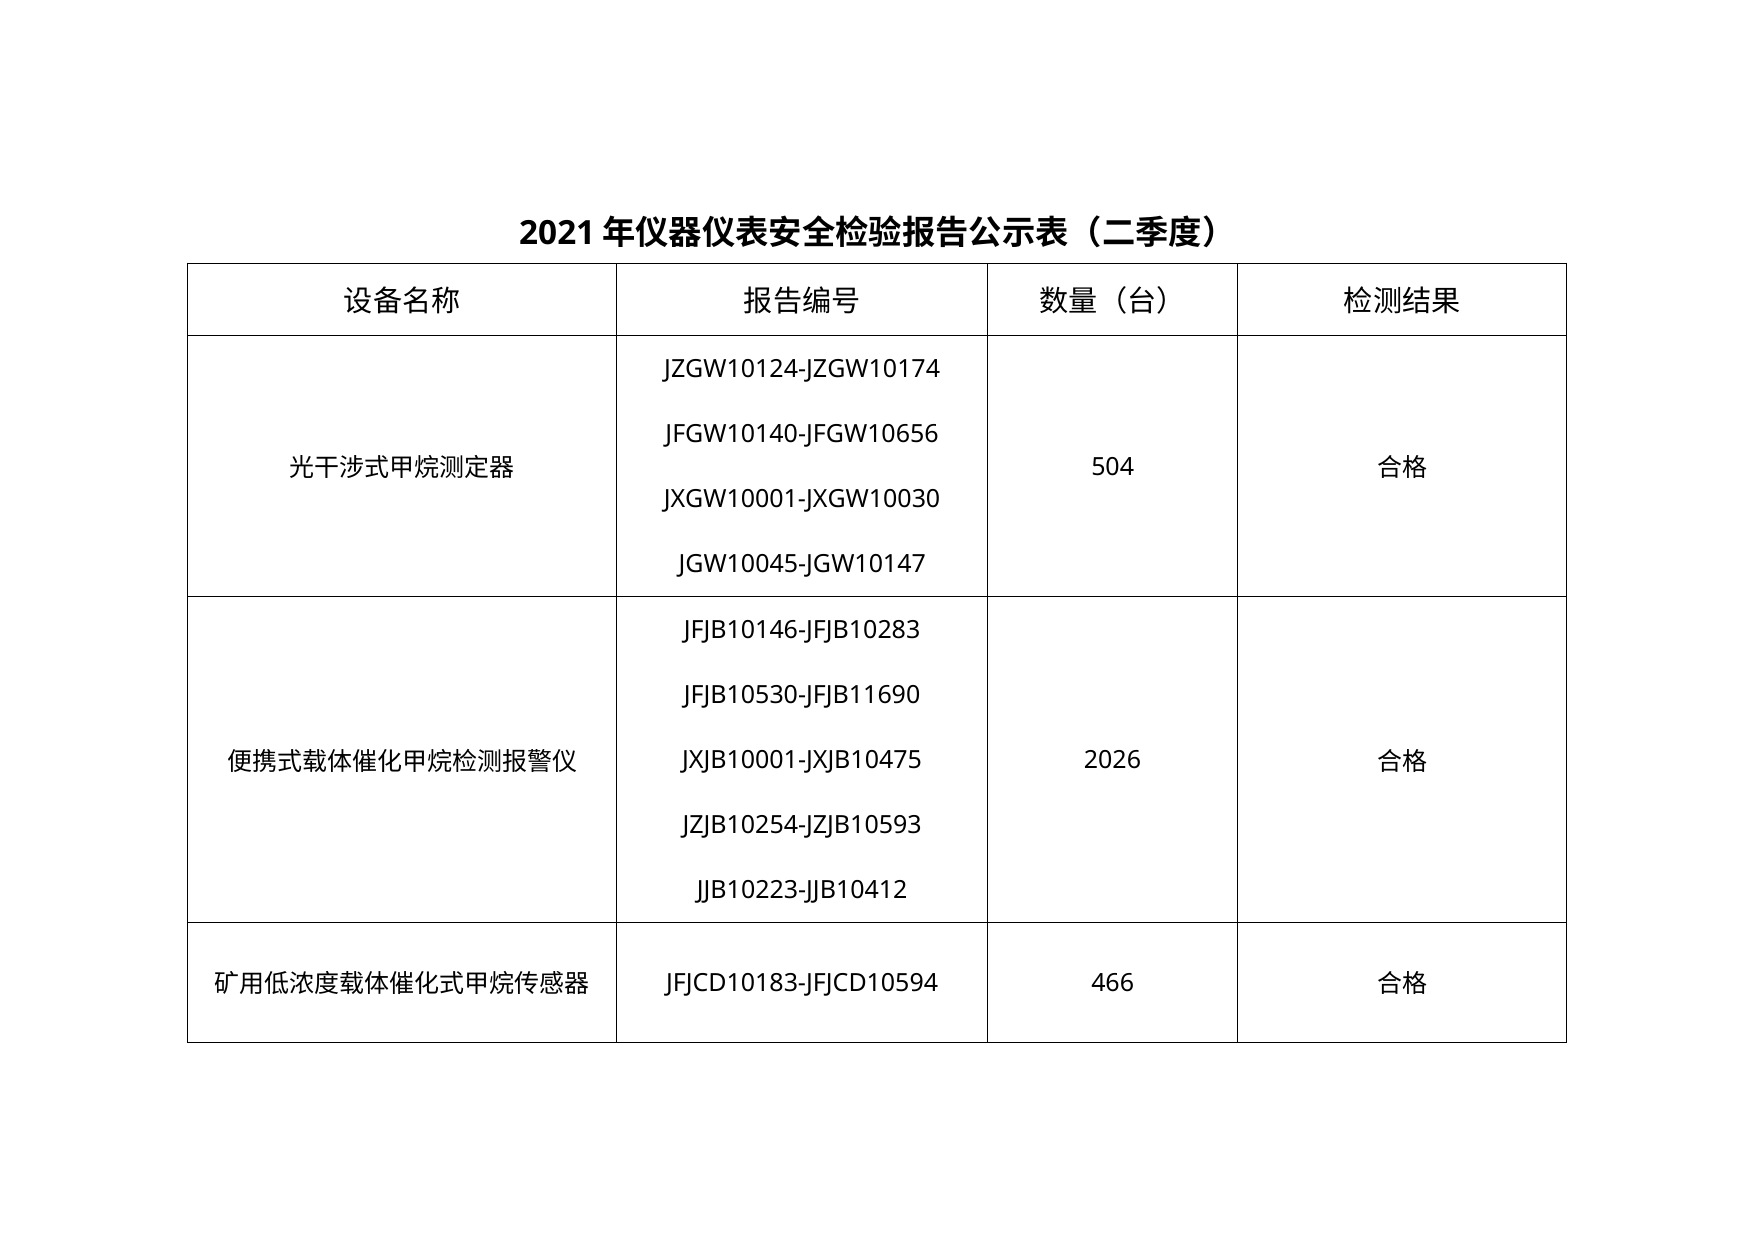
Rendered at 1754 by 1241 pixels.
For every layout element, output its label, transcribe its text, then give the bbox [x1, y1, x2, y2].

table_header 检测结果 [1238, 264, 1566, 334]
table_header 报告编号 [617, 264, 987, 334]
table_cell 合格 [1238, 597, 1566, 922]
table_cell 2026 [988, 597, 1237, 922]
table_cell 合格 [1238, 336, 1566, 596]
table_cell 合格 [1238, 923, 1566, 1042]
table_cell 504 [988, 336, 1237, 596]
table_cell JFJB10146-JFJB10283 JFJB10530-JFJB11690 JXJB10001-JXJB10475 JZJB10254-JZJB10593 JJB10223-JJB10412 [617, 597, 987, 922]
table_cell 光干涉式甲烷测定器 [188, 336, 616, 596]
text 2021年仪器仪表安全检验报告公示表（二季度） [150, 198, 1604, 263]
table_cell 便携式载体催化甲烷检测报警仪 [188, 597, 616, 922]
table_header 设备名称 [188, 264, 616, 334]
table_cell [617, 923, 987, 1042]
table_header 数量（台） [988, 264, 1237, 334]
table_cell 466 [988, 923, 1237, 1042]
table_cell JZGW10124-JZGW10174 JFGW10140-JFGW10656 JXGW10001-JXGW10030 JGW10045-JGW10147 [617, 336, 987, 596]
table_cell 矿用低浓度载体催化式甲烷传感器 [188, 923, 616, 1042]
